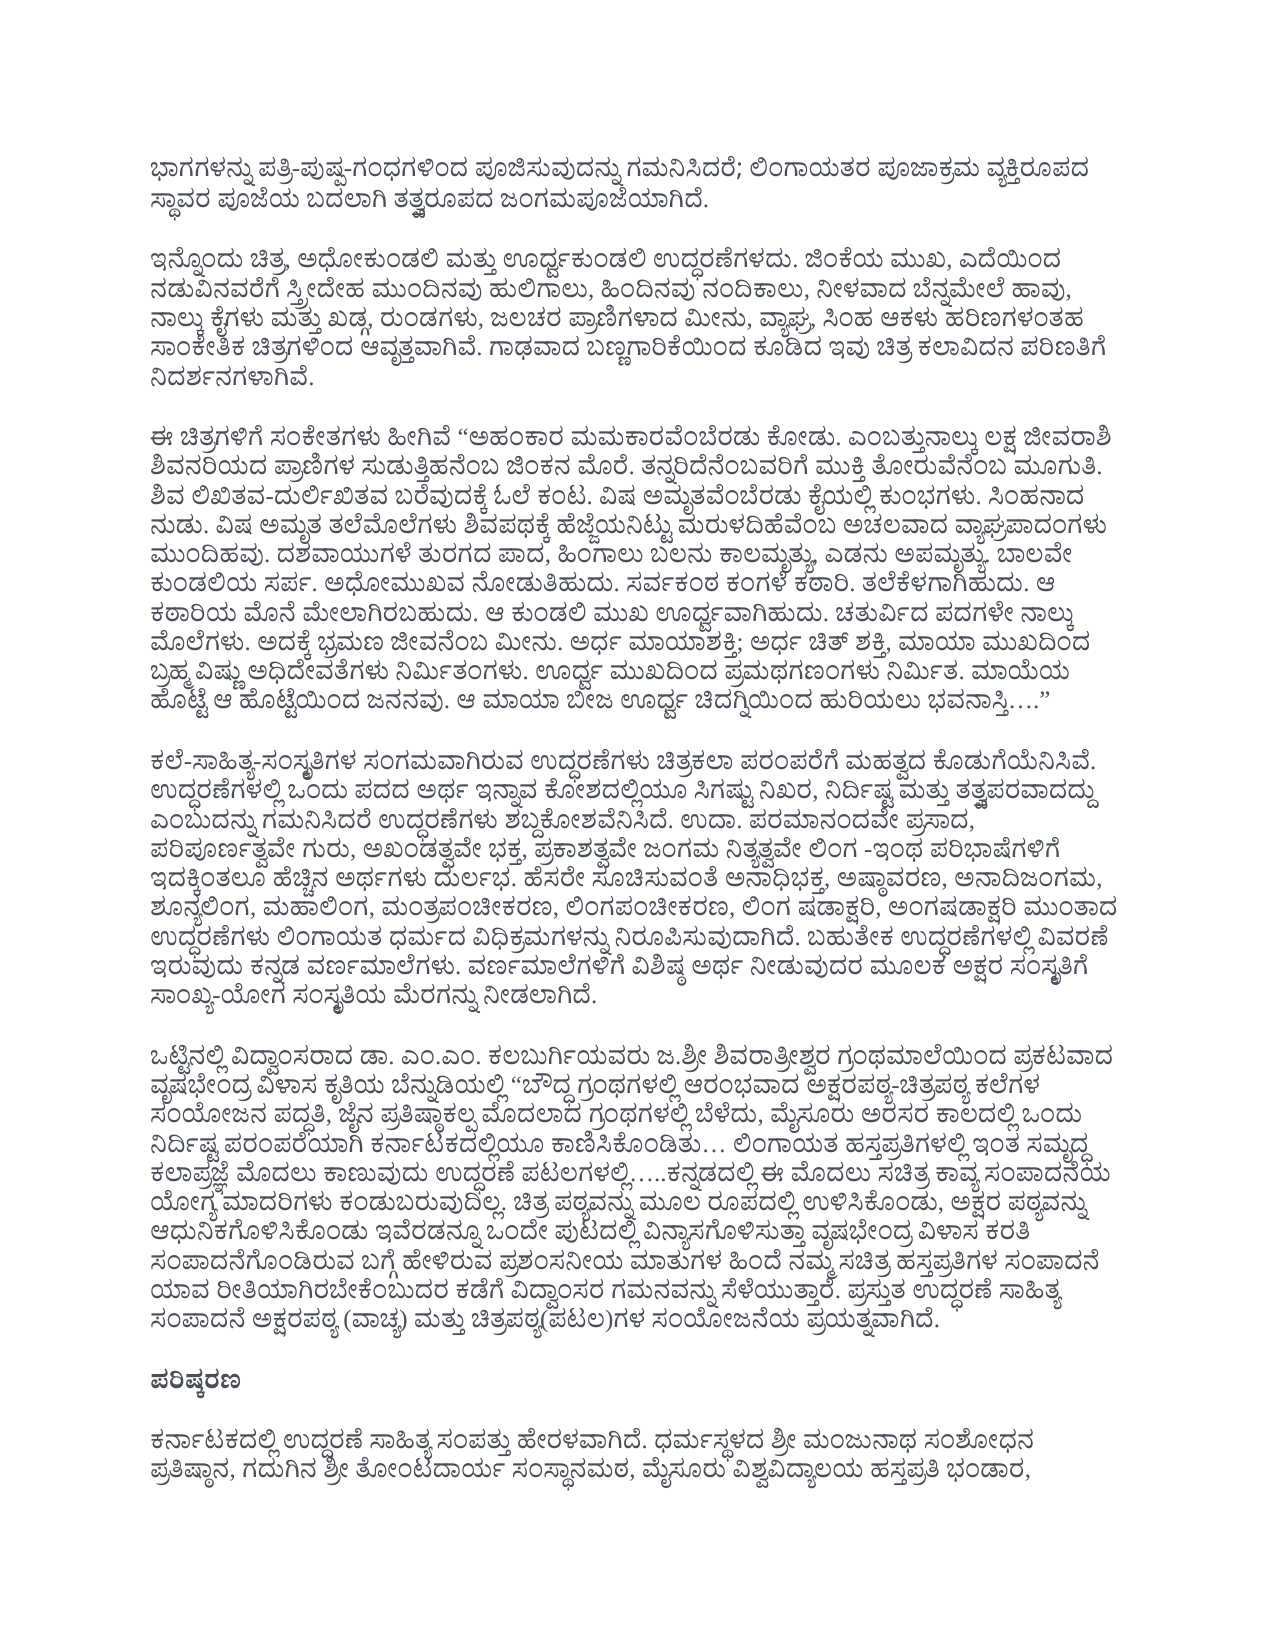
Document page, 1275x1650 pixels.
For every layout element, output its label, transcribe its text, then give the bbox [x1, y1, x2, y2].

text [150, 150, 1125, 213]
text ಪರಿಷ್ಕರಣ [150, 1365, 1125, 1394]
text ಕಲೆ-ಸಾಹಿತ್ಯ-ಸಂಸ್ಕೃತಿಗಳ ಸಂಗಮವಾಗಿರುವ ಉದ್ಧರಣೆಗಳು ಚಿತ್ರಕಲಾ ಪರಂಪರೆಗೆ ಮಹತ್ವದ ಕೊಡುಗೆಯೆನಿಸಿವೆ. ಉದ್ಧರಣೆಗಳಲ್ಲಿ ಒಂದು ಪದದ ಅರ್ಥ ಇನ್ನಾವ ಕೋಶದಲ್ಲಿಯೂ ಸಿಗಷ್ಟು ನಿಖರ, ನಿರ್ದಿಷ್ಟ ಮತ್ತು ತತ್ತ್ವಪರವಾದದ್ದು ಎಂಬುದನ್ನು ಗಮನಿಸಿದರೆ ಉದ್ಧರಣೆಗಳು ಶಬ್ದಕೋಶವೆನಿಸಿದೆ. ಉದಾ. ಪರಮಾನಂದವೇ ಪ್ರಸಾದ, ಪರಿಪೂರ್ಣತ್ವವೇ ಗುರು, ಅಖಂಡತ್ವವೇ ಭಕ್ತ, ಪ್ರಕಾಶತ್ವವೇ ಜಂಗಮ ನಿತ್ಯತ್ವವೇ ಲಿಂಗ -ಇಂಥ ಪರಿಭಾಷೆಗಳಿಗೆ ಇದಕ್ಕಿಂತಲೂ ಹೆಚ್ಚಿನ ಅರ್ಥಗಳು ದುರ್ಲಭ. ಹೆಸರೇ ಸೂಚಿಸುವಂತೆ ಅನಾಧಿಭಕ್ತ, ಅಷ್ಠಾವರಣ, ಅನಾದಿಜಂಗಮ, ಶೂನ್ಯಲಿಂಗ, ಮಹಾಲಿಂಗ, ಮಂತ್ರಪಂಚೀಕರಣ, ಲಿಂಗಪಂಚೀಕರಣ, ಲಿಂಗ ಷಡಾಕ್ಷರಿ, ಅಂಗಷಡಾಕ್ಷರಿ ಮುಂತಾದ ಉದ್ಧರಣೆಗಳು ಲಿಂಗಾಯತ ಧರ್ಮದ ವಿಧಿಕ್ರಮಗಳನ್ನು ನಿರೂಪಿಸುವುದಾಗಿದೆ. ಬಹುತೇಕ ಉದ್ಧರಣೆಗಳಲ್ಲಿ ವಿವರಣೆ ಇರುವುದು ಕನ್ನಡ ವರ್ಣಮಾಲೆಗಳು. ವರ್ಣಮಾಲೆಗಳಿಗೆ ವಿಶಿಷ್ಠ ಅರ್ಥ ನೀಡುವುದರ ಮೂಲಕ ಅಕ್ಷರ ಸಂಸ್ಕೃತಿಗೆ ಸಾಂಖ್ಯ-ಯೋಗ ಸಂಸ್ಕೃತಿಯ ಮೆರಗನ್ನು ನೀಡಲಾಗಿದೆ. [150, 746, 1125, 1009]
text ಒಟ್ಟಿನಲ್ಲಿ ವಿದ್ವಾಂಸರಾದ ಡಾ. ಎಂ.ಎಂ. ಕಲಬುರ್ಗಿಯವರು ಜ.ಶ್ರೀ ಶಿವರಾತ್ರೀಶ್ವರ ಗ್ರಂಥಮಾಲೆಯಿಂದ ಪ್ರಕಟವಾದ ವೃಷಭೇಂದ್ರ ವಿಳಾಸ ಕೃತಿಯ ಬೆನ್ನುಡಿಯಲ್ಲಿ “ಬೌದ್ಧ ಗ್ರಂಥಗಳಲ್ಲಿ ಆರಂಭವಾದ ಅಕ್ಷರಪಠ್ಯ-ಚಿತ್ರಪಠ್ಯ ಕಲೆಗಳ ಸಂಯೋಜನ ಪದ್ಧತಿ, ಜೈನ ಪ್ರತಿಷ್ಠಾಕಲ್ಪ ಮೊದಲಾದ ಗ್ರಂಥಗಳಲ್ಲಿ ಬೆಳೆದು, ಮೈಸೂರು ಅರಸರ ಕಾಲದಲ್ಲಿ ಒಂದು ನಿರ್ದಿಷ್ಟ ಪರಂಪರೆಯಾಗಿ ಕರ್ನಾಟಕದಲ್ಲಿಯೂ ಕಾಣಿಸಿಕೊಂಡಿತು… ಲಿಂಗಾಯತ ಹಸ್ತಪ್ರತಿಗಳಲ್ಲಿ ಇಂತ ಸಮೃದ್ಧ ಕಲಾಪ್ರಜ್ಞೆ ಮೊದಲು ಕಾಣುವುದು ಉದ್ಧರಣೆ ಪಟಲಗಳಲ್ಲಿ…..ಕನ್ನಡದಲ್ಲಿ ಈ ಮೊದಲು ಸಚಿತ್ರ ಕಾವ್ಯ ಸಂಪಾದನೆಯ ಯೋಗ್ಯ ಮಾದರಿಗಳು ಕಂಡುಬರುವುದಿಲ್ಲ. ಚಿತ್ರ ಪಠ್ಯವನ್ನು ಮೂಲ ರೂಪದಲ್ಲಿ ಉಳಿಸಿಕೊಂಡು, ಅಕ್ಷರ ಪಠ್ಯವನ್ನು ಆಧುನಿಕಗೊಳಿಸಿಕೊಂಡು ಇವೆರಡನ್ನೂ ಒಂದೇ ಪುಟದಲ್ಲಿ ವಿನ್ಯಾಸಗೊಳಿಸುತ್ತಾ ವೃಷಭೇಂದ್ರ ವಿಳಾಸ ಕರತಿ ಸಂಪಾದನೆಗೊಂಡಿರುವ ಬಗ್ಗೆ ಹೇಳಿರುವ ಪ್ರಶಂಸನೀಯ ಮಾತುಗಳ ಹಿಂದೆ ನಮ್ಮ ಸಚಿತ್ರ ಹಸ್ತಪ್ರತಿಗಳ ಸಂಪಾದನೆ ಯಾವ ರೀತಿಯಾಗಿರಬೇಕೆಂಬುದರ ಕಡೆಗೆ ವಿದ್ವಾಂಸರ ಗಮನವನ್ನು ಸೆಳೆಯುತ್ತಾರೆ. ಪ್ರಸ್ತುತ ಉದ್ಧರಣೆ ಸಾಹಿತ್ಯ ಸಂಪಾದನೆ ಅಕ್ಷರಪಠ್ಯ (ವಾಚ್ಯ) ಮತ್ತು ಚಿತ್ರಪಠ್ಯ(ಪಟಲ)ಗಳ ಸಂಯೋಜನೆಯ ಪ್ರಯತ್ನವಾಗಿದೆ. [150, 1041, 1125, 1333]
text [150, 1425, 1125, 1484]
text ಈ ಚಿತ್ರಗಳಿಗೆ ಸಂಕೇತಗಳು ಹೀಗಿವೆ “ಅಹಂಕಾರ ಮಮಕಾರವೆಂಬೆರಡು ಕೋಡು. ಎಂಬತ್ತುನಾಲ್ಕು ಲಕ್ಷ ಜೀವರಾಶಿ ಶಿವನರಿಯದ ಪ್ರಾಣಿಗಳ ಸುಡುತ್ತಿಹನೆಂಬ ಜಿಂಕನ ಮೊರೆ. ತನ್ನರಿದೆನೆಂಬವರಿಗೆ ಮುಕ್ತಿ ತೋರುವೆನೆಂಬ ಮೂಗುತಿ. ಶಿವ ಲಿಖಿತವ-ದುರ್ಲಿಖಿತವ ಬರೆವುದಕ್ಕೆ ಓಲೆ ಕಂಟ. ವಿಷ ಅಮೃತವೆಂಬೆರಡು ಕೈಯಲ್ಲಿ ಕುಂಭಗಳು. ಸಿಂಹನಾದ ನುಡು. ವಿಷ ಅಮೃತ ತಲೆಮೊಲೆಗಳು ಶಿವಪಥಕ್ಕೆ ಹೆಜ್ಜೆಯನಿಟ್ಟು ಮರುಳದಿಹೆವೆಂಬ ಅಚಲವಾದ ವ್ಯಾಘ್ರಪಾದಂಗಳು ಮುಂದಿಹವು. ದಶವಾಯುಗಳೆ ತುರಗದ ಪಾದ, ಹಿಂಗಾಲು ಬಲನು ಕಾಲಮೃತ್ಯು, ಎಡನು ಅಪಮೃತ್ಯು. ಬಾಲವೇ ಕುಂಡಲಿಯ ಸರ್ಪ. ಅಧೋಮುಖವ ನೋಡುತಿಹುದು. ಸರ್ವಕಂಠ ಕಂಗಳೆ ಕಠಾರಿ. ತಲೆಕೆಳಗಾಗಿಹುದು. ಆ ಕಠಾರಿಯ ಮೊನೆ ಮೇಲಾಗಿರಬಹುದು. ಆ ಕುಂಡಲಿ ಮುಖ ಊರ್ಧ್ವವಾಗಿಹುದು. ಚತುರ್ವಿದ ಪದಗಳೇ ನಾಲ್ಕು ಮೊಲೆಗಳು. ಅದಕ್ಕೆ ಭ್ರಮಣ ಜೀವನೆಂಬ ಮೀನು. ಅರ್ಧ ಮಾಯಾಶಕ್ತಿ; ಅರ್ಧ ಚಿತ್ ಶಕ್ತಿ, ಮಾಯಾ ಮುಖದಿಂದ ಬ್ರಹ್ಮ ವಿಷ್ಣು ಅಧಿದೇವತೆಗಳು ನಿರ್ಮಿತಂಗಳು. ಊರ್ಧ್ವ ಮುಖದಿಂದ ಪ್ರಮಥಗಣಂಗಳು ನಿರ್ಮಿತ. ಮಾಯೆಯ ಹೊಟ್ಟೆ ಆ ಹೊಟ್ಟೆಯಿಂದ ಜನನವು. ಆ ಮಾಯಾ ಬೀಜ ಊರ್ಧ್ವ ಚಿದಗ್ನಿಯಿಂದ ಹುರಿಯಲು ಭವನಾಸ್ತಿ….” [150, 422, 1125, 715]
text ಇನ್ನೊಂದು ಚಿತ್ರ, ಅಧೋಕುಂಡಲಿ ಮತ್ತು ಊರ್ಧ್ವಕುಂಡಲಿ ಉದ್ಧರಣೆಗಳದು. ಜಿಂಕೆಯ ಮುಖ, ಎದೆಯಿಂದ ನಡುವಿನವರೆಗೆ ಸ್ತ್ರೀದೇಹ ಮುಂದಿನವು ಹುಲಿಗಾಲು, ಹಿಂದಿನವು ನಂದಿಕಾಲು, ನೀಳವಾದ ಬೆನ್ನಮೇಲೆ ಹಾವು, ನಾಲ್ಕು ಕೈಗಳು ಮತ್ತು ಖಡ್ಗ, ರುಂಡಗಳು, ಜಲಚರ ಪ್ರಾಣಿಗಳಾದ ಮೀನು, ವ್ಯಾಘ್ರ, ಸಿಂಹ ಆಕಳು ಹರಿಣಗಳಂತಹ ಸಾಂಕೇತಿಕ ಚಿತ್ರಗಳಿಂದ ಆವೃತ್ತವಾಗಿವೆ. ಗಾಢವಾದ ಬಣ್ಣಗಾರಿಕೆಯಿಂದ ಕೂಡಿದ ಇವು ಚಿತ್ರ ಕಲಾವಿದನ ಪರಿಣತಿಗೆ ನಿದರ್ಶನಗಳಾಗಿವೆ. [150, 244, 1125, 391]
